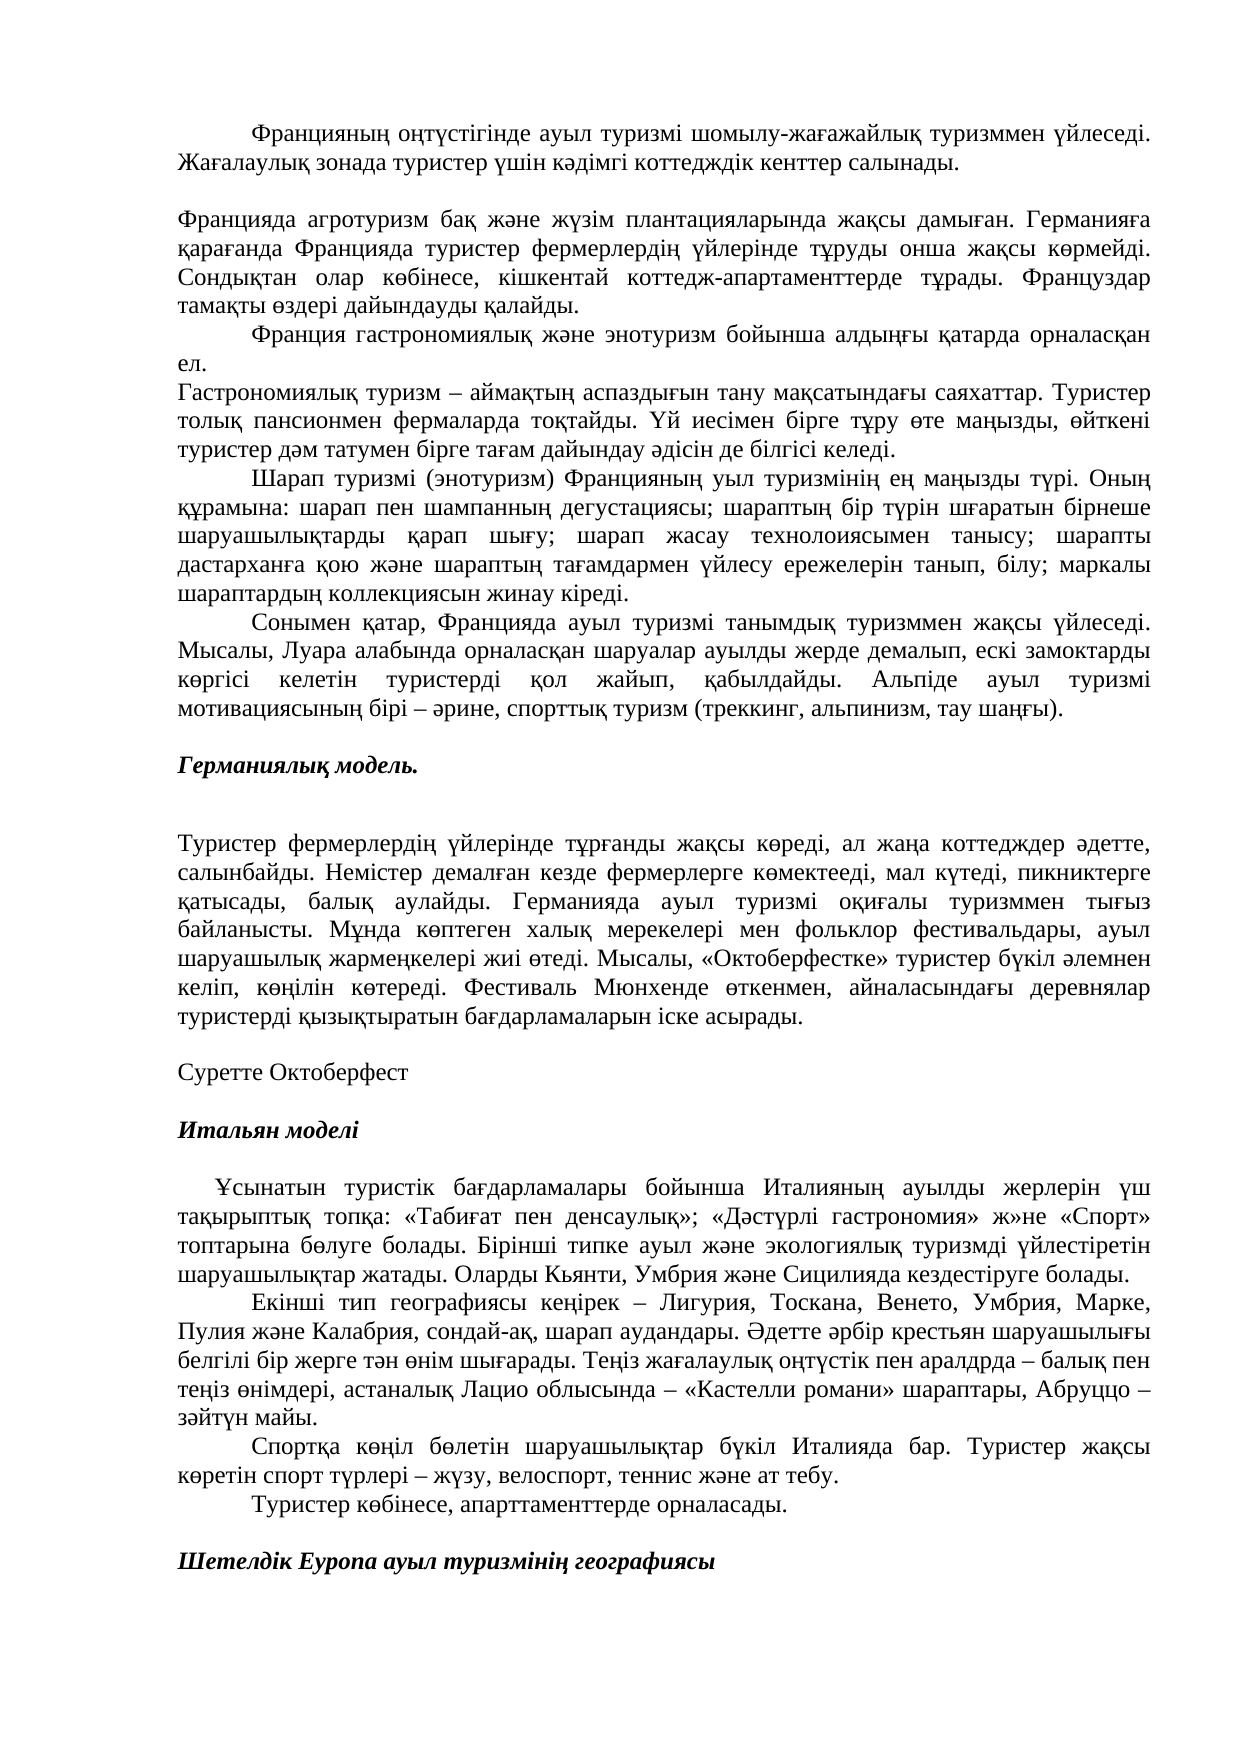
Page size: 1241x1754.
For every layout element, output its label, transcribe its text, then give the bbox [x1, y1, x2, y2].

text Екінші тип географиясы кеңірек – Лигурия, Тоскана, Венето, Умбрия, Марке, Пулия және Калабрия, сондай-ақ, шарап аудандары. Әдетте әрбір крестьян шаруашылығы белгілі бір жерге тән өнім шығарады. Теңіз жағалаулық оңтүстік пен аралдрда – балық пен теңіз өнімдері, астаналық Лацио облысында – «Кастелли романи» шараптары, Абруццо – зәйтүн майы. [177, 1287, 1152, 1431]
text Ұсынатын туристік бағдарламалары бойынша Италияның ауылды жерлерін үш тақырыптық топқа: «Табиғат пен денсаулық»; «Дәстүрлі гастрономия» ж»не «Спорт» топтарына бөлуге болады. Бірінші типке ауыл және экологиялық туризмді үйлестіретін шаруашылықтар жатады. Оларды Кьянти, Умбрия және Сицилияда кездестіруге болады. [177, 1172, 1152, 1287]
text Туристер фермерлердің үйлерінде тұрғанды жақсы көреді, ал жаңа коттедждер әдетте, салынбайды. Немістер демалған кезде фермерлерге көмектееді, мал күтеді, пикниктерге қатысады, балық аулайды. Германияда ауыл туризмі оқиғалы туризммен тығыз байланысты. Мұнда көптеген халық мерекелері мен фольклор фестивальдары, ауыл шаруашылық жармеңкелері жиі өтеді. Мысалы, «Октоберфестке» туристер бүкіл әлемнен келіп, көңілін көтереді. Фестиваль Мюнхенде өткенмен, айналасындағы деревнялар туристерді қызықтыратын бағдарламаларын іске асырады. [177, 828, 1152, 1029]
text Франция гастрономиялық және энотуризм бойынша алдыңғы қатарда орналасқан ел. [177, 319, 1152, 377]
text Шетелдік Еуропа ауыл туризмінің географиясы [177, 1546, 1152, 1575]
text Сонымен қатар, Францияда ауыл туризмі танымдық туризммен жақсы үйлеседі. Мысалы, Луара алабында орналасқан шаруалар ауылды жерде демалып, ескі замоктарды көргісі келетін туристерді қол жайып, қабылдайды. Альпіде ауыл туризмі мотивациясының бірі – әрине, спорттық туризм (треккинг, альпинизм, тау шаңғы). [177, 607, 1152, 722]
text Гастрономиялық туризм – аймақтың аспаздығын тану мақсатындағы саяхаттар. Туристер толық пансионмен фермаларда тоқтайды. Үй иесімен бірге тұру өте маңызды, өйткені туристер дәм татумен бірге тағам дайындау әдісін де білгісі келеді. [177, 377, 1152, 463]
text Итальян моделі [177, 1115, 1152, 1144]
text Францияда агротуризм бақ және жүзім плантацияларында жақсы дамыған. Германияға қарағанда Францияда туристер фермерлердің үйлерінде тұруды онша жақсы көрмейді. Сондықтан олар көбінесе, кішкентай коттедж-апартаменттерде тұрады. Француздар тамақты өздері дайындауды қалайды. [177, 204, 1152, 319]
text Германиялық модель. [177, 751, 1152, 779]
text Туристер көбінесе, апарттаменттерде орналасады. [177, 1489, 1152, 1517]
text Суретте Октоберфест [177, 1057, 1152, 1086]
text Шарап туризмі (энотуризм) Францияның уыл туризмінің ең маңызды түрі. Оның құрамына: шарап пен шампанның дегустациясы; шараптың бір түрін шғаратын бірнеше шаруашылықтарды қарап шығу; шарап жасау технолоиясымен танысу; шарапты дастарханға қою және шараптың тағамдармен үйлесу ережелерін танып, білу; маркалы шараптардың коллекциясын жинау кіреді. [177, 463, 1152, 607]
text Францияның оңтүстігінде ауыл туризмі шомылу-жағажайлық туризммен үйлеседі. Жағалаулық зонада туристер үшін кәдімгі коттедждік кенттер салынады. [177, 118, 1152, 176]
text Спортқа көңіл бөлетін шаруашылықтар бүкіл Италияда бар. Туристер жақсы көретін спорт түрлері – жүзу, велоспорт, теннис және ат тебу. [177, 1431, 1152, 1489]
